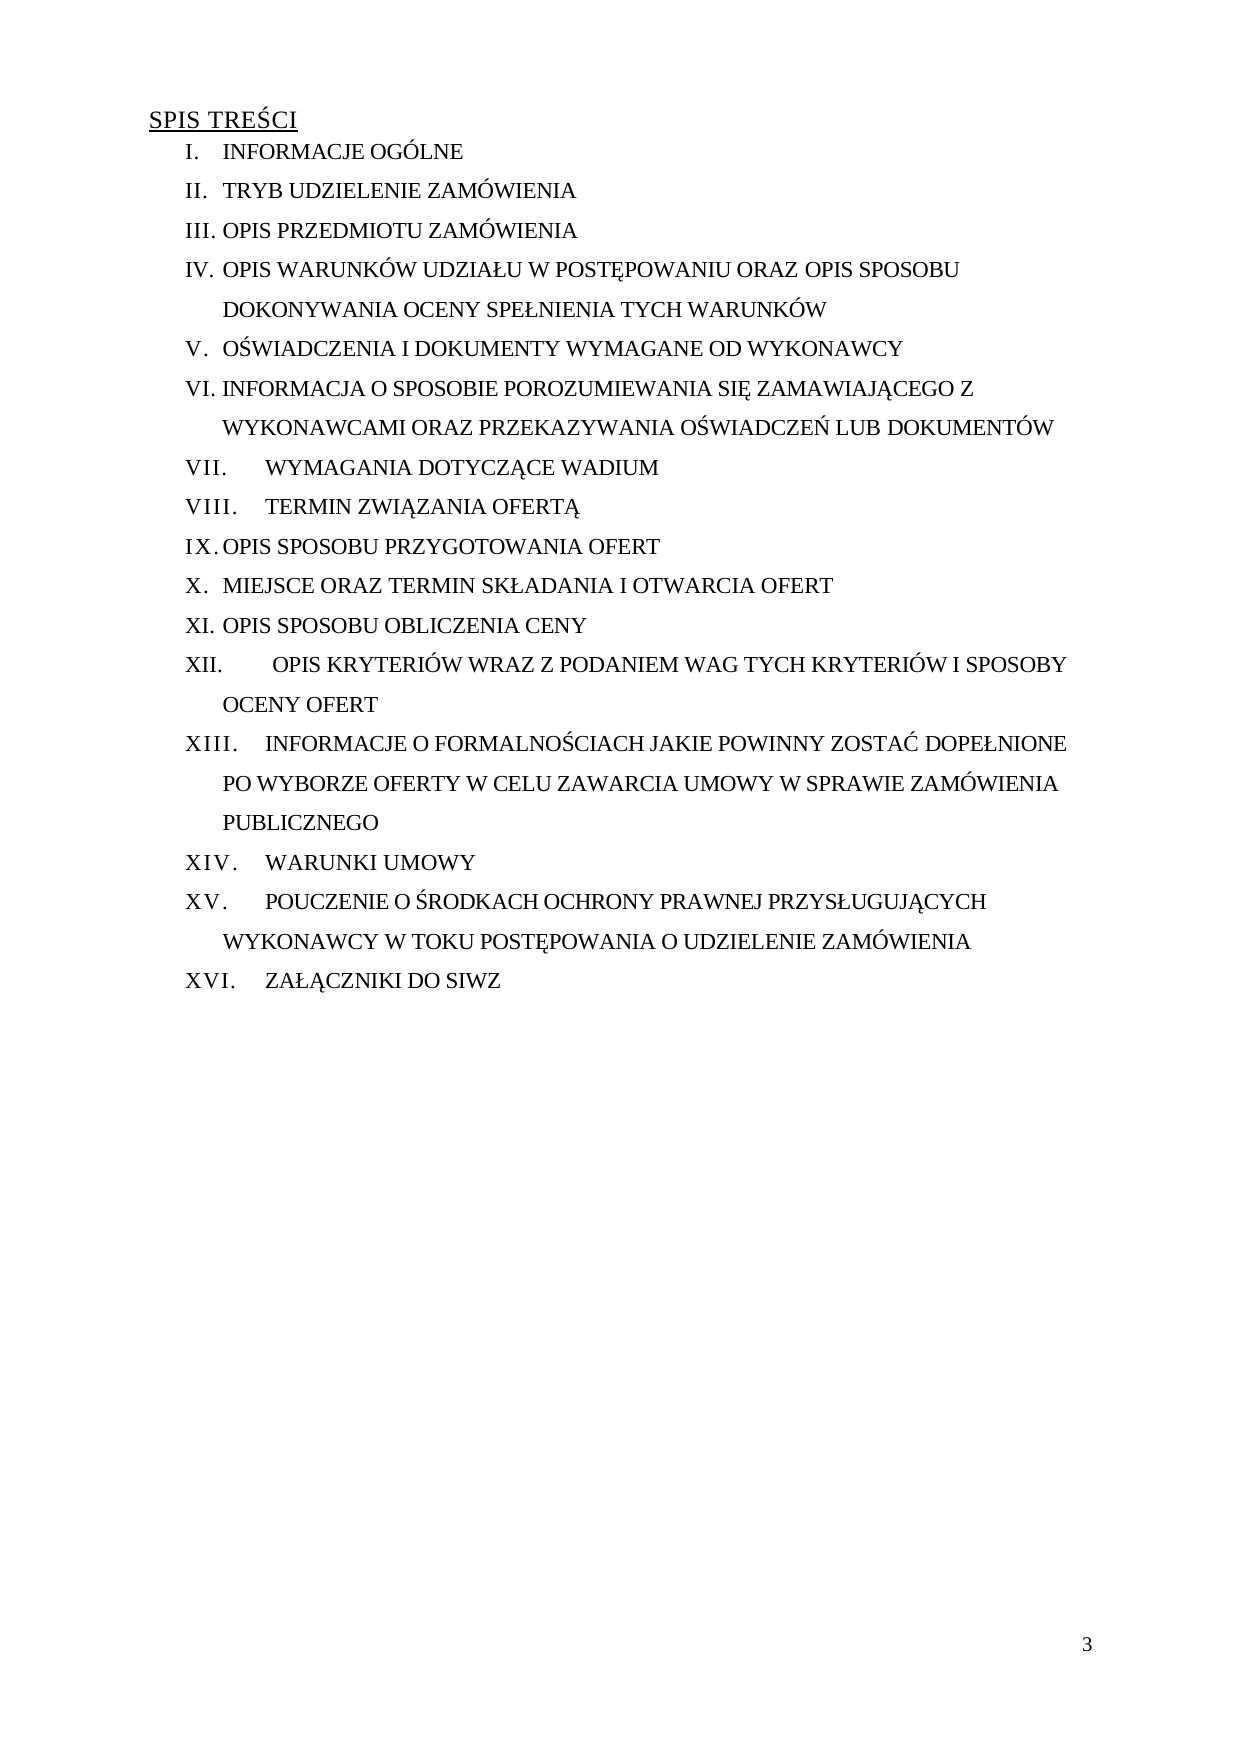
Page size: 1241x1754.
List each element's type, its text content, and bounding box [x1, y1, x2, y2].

list ZAŁĄCZNIKI DO SIWZ [185, 967, 1092, 993]
list POUCZENIE O ŚRODKACH OCHRONY PRAWNEJ PRZYSŁUGUJĄCYCH WYKONAWCY W TOKU POSTĘPOWANIA O UDZIELENIE ZAMÓWIENIA [185, 888, 1092, 954]
list OPIS PRZEDMIOTU ZAMÓWIENIA [185, 217, 1092, 243]
text SPIS TREŚCI [148, 105, 1092, 134]
list INFORMACJE OGÓLNE [185, 138, 1092, 164]
list OPIS SPOSOBU OBLICZENIA CENY [185, 612, 1092, 638]
list OŚWIADCZENIA I DOKUMENTY WYMAGANE OD WYKONAWCY [185, 336, 1092, 362]
list OPIS KRYTERIÓW WRAZ Z PODANIEM WAG TYCH KRYTERIÓW I SPOSOBY OCENY OFERT [185, 651, 1092, 717]
list OPIS SPOSOBU PRZYGOTOWANIA OFERT [185, 533, 1092, 559]
list MIEJSCE ORAZ TERMIN SKŁADANIA I OTWARCIA OFERT [185, 572, 1092, 599]
list TERMIN ZWIĄZANIA OFERTĄ [185, 493, 1092, 520]
list WYMAGANIA DOTYCZĄCE WADIUM [185, 454, 1092, 480]
list INFORMACJA O SPOSOBIE POROZUMIEWANIA SIĘ ZAMAWIAJĄCEGO Z WYKONAWCAMI ORAZ PRZEKAZYWANIA OŚWIADCZEŃ LUB DOKUMENTÓW [185, 375, 1092, 441]
list WARUNKI UMOWY [185, 849, 1092, 875]
list OPIS WARUNKÓW UDZIAŁU W POSTĘPOWANIU ORAZ OPIS SPOSOBU DOKONYWANIA OCENY SPEŁNIENIA TYCH WARUNKÓW [185, 257, 1000, 322]
list INFORMACJE O FORMALNOŚCIACH JAKIE POWINNY ZOSTAĆ DOPEŁNIONE PO WYBORZE OFERTY W CELU ZAWARCIA UMOWY W SPRAWIE ZAMÓWIENIA PUBLICZNEGO [185, 730, 1092, 836]
list TRYB UDZIELENIE ZAMÓWIENIA [185, 178, 1092, 204]
